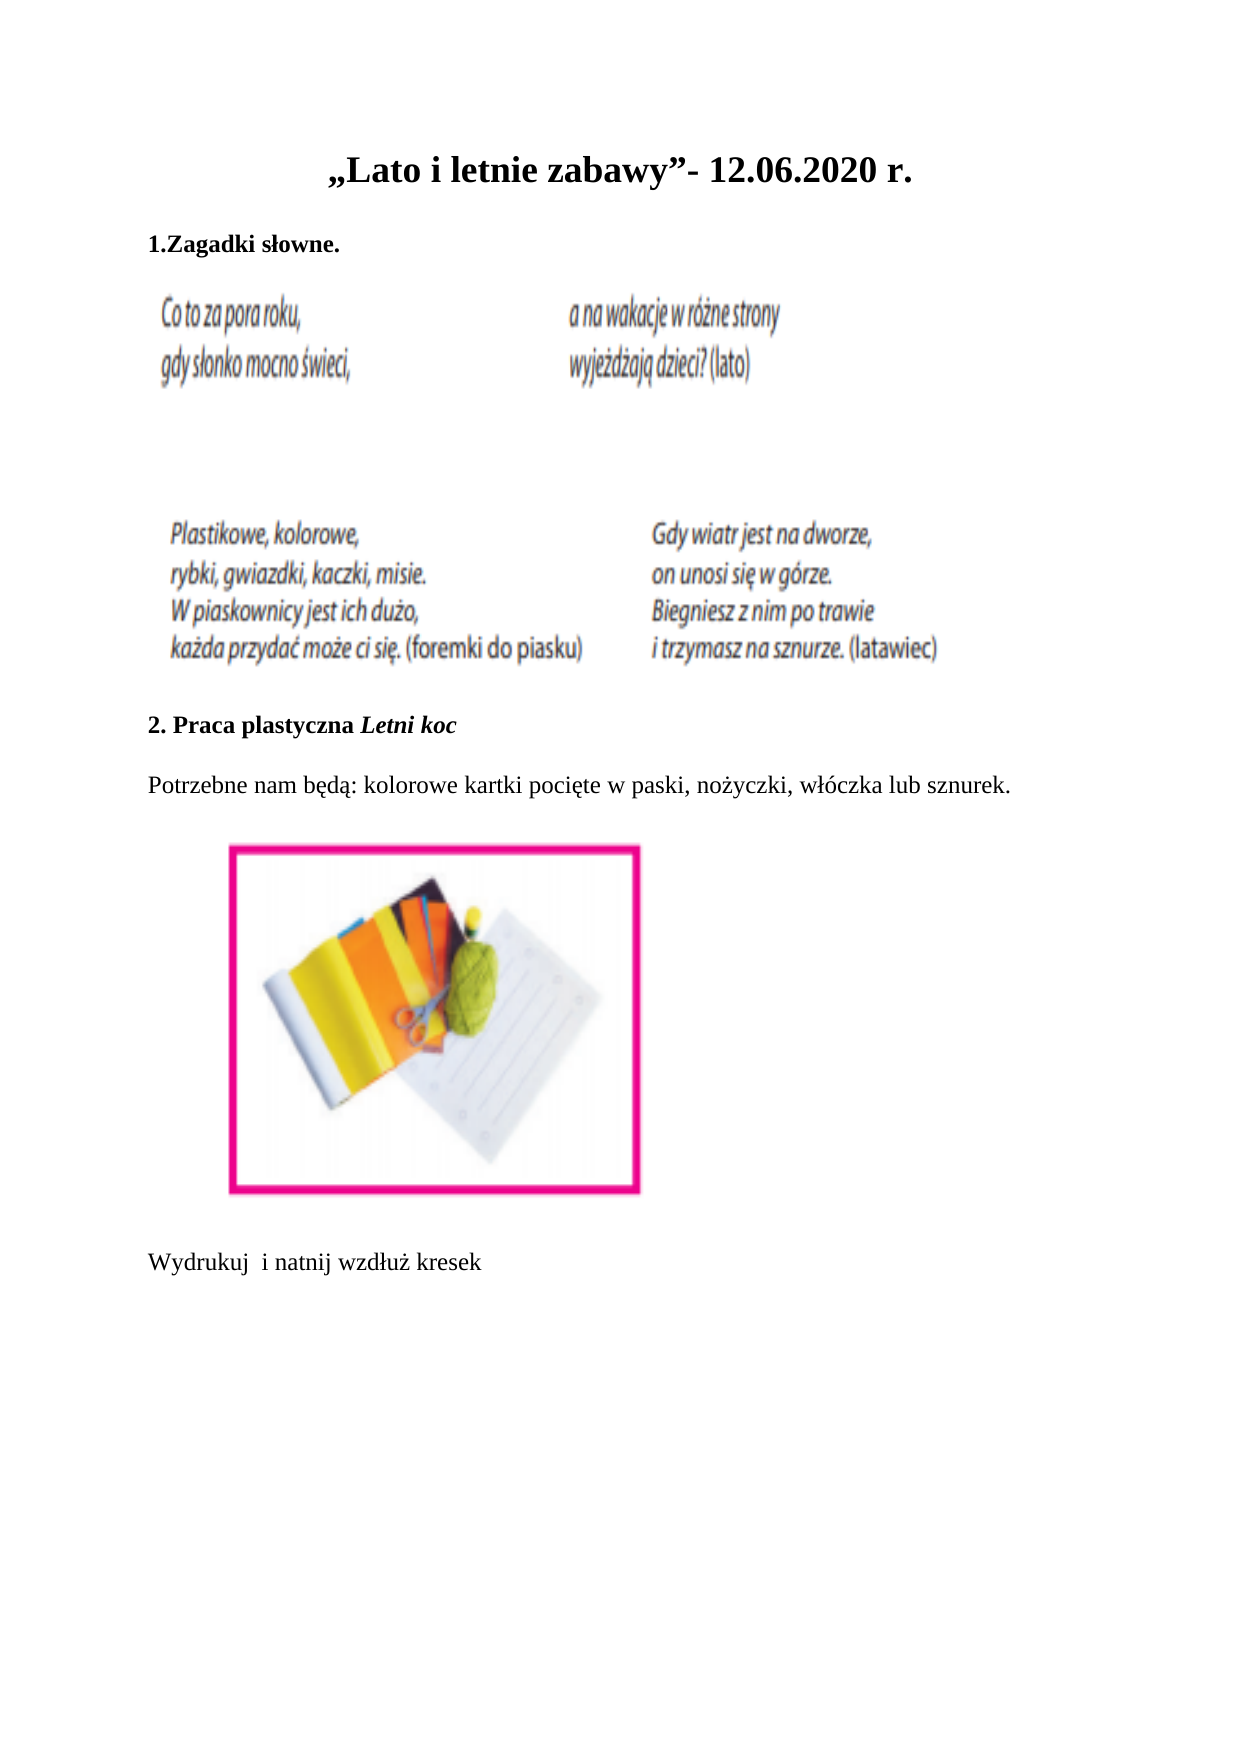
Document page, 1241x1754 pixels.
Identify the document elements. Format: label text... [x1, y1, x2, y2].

text Wydrukuj i natnij wzdłuż kresek [148, 1247, 1093, 1276]
text „Lato i letnie zabawy”- 12.06.2020 r. [148, 148, 1093, 191]
text 2. Praca plastyczna Letni koc [148, 710, 1093, 739]
picture [147, 288, 802, 407]
text Potrzebne nam będą: kolorowe kartki pocięte w paski, nożyczki, włóczka lub sznurek. [148, 770, 1093, 799]
picture [147, 830, 659, 1216]
picture [147, 497, 966, 680]
text 1.Zagadki słowne. [148, 229, 1093, 258]
